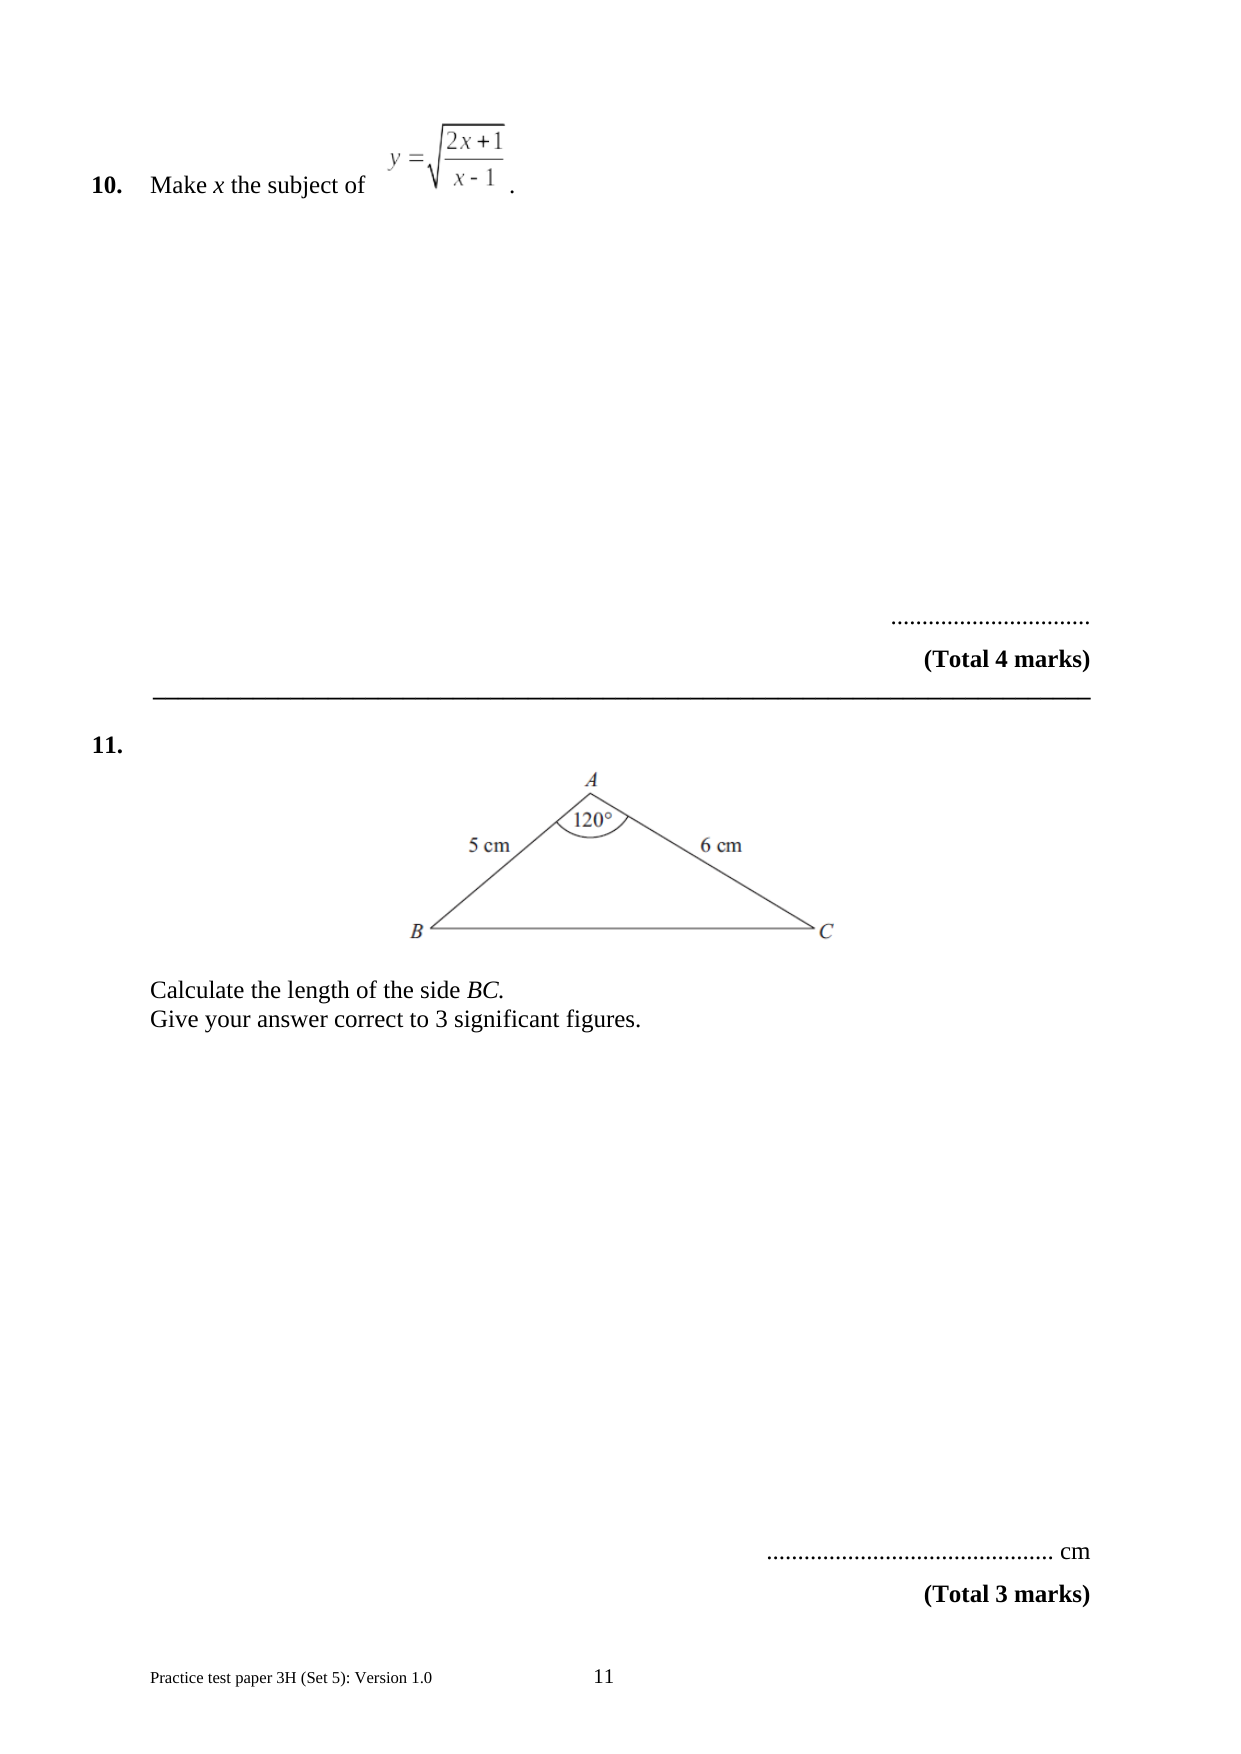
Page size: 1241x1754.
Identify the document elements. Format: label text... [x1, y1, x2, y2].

text ................................ [150, 601, 1090, 630]
text .............................................. cm [150, 1536, 1090, 1565]
text 10. Make x the subject of . [91, 118, 1090, 198]
text (Total 3 marks) [150, 1579, 1090, 1608]
text 11. [92, 730, 1090, 759]
text ___________________________________________________________________________ [150, 673, 1090, 702]
text Give your answer correct to 3 significant figures. [150, 1004, 1090, 1033]
text (Total 4 marks) [150, 644, 1090, 673]
text Calculate the length of the side BC. [150, 976, 1090, 1004]
